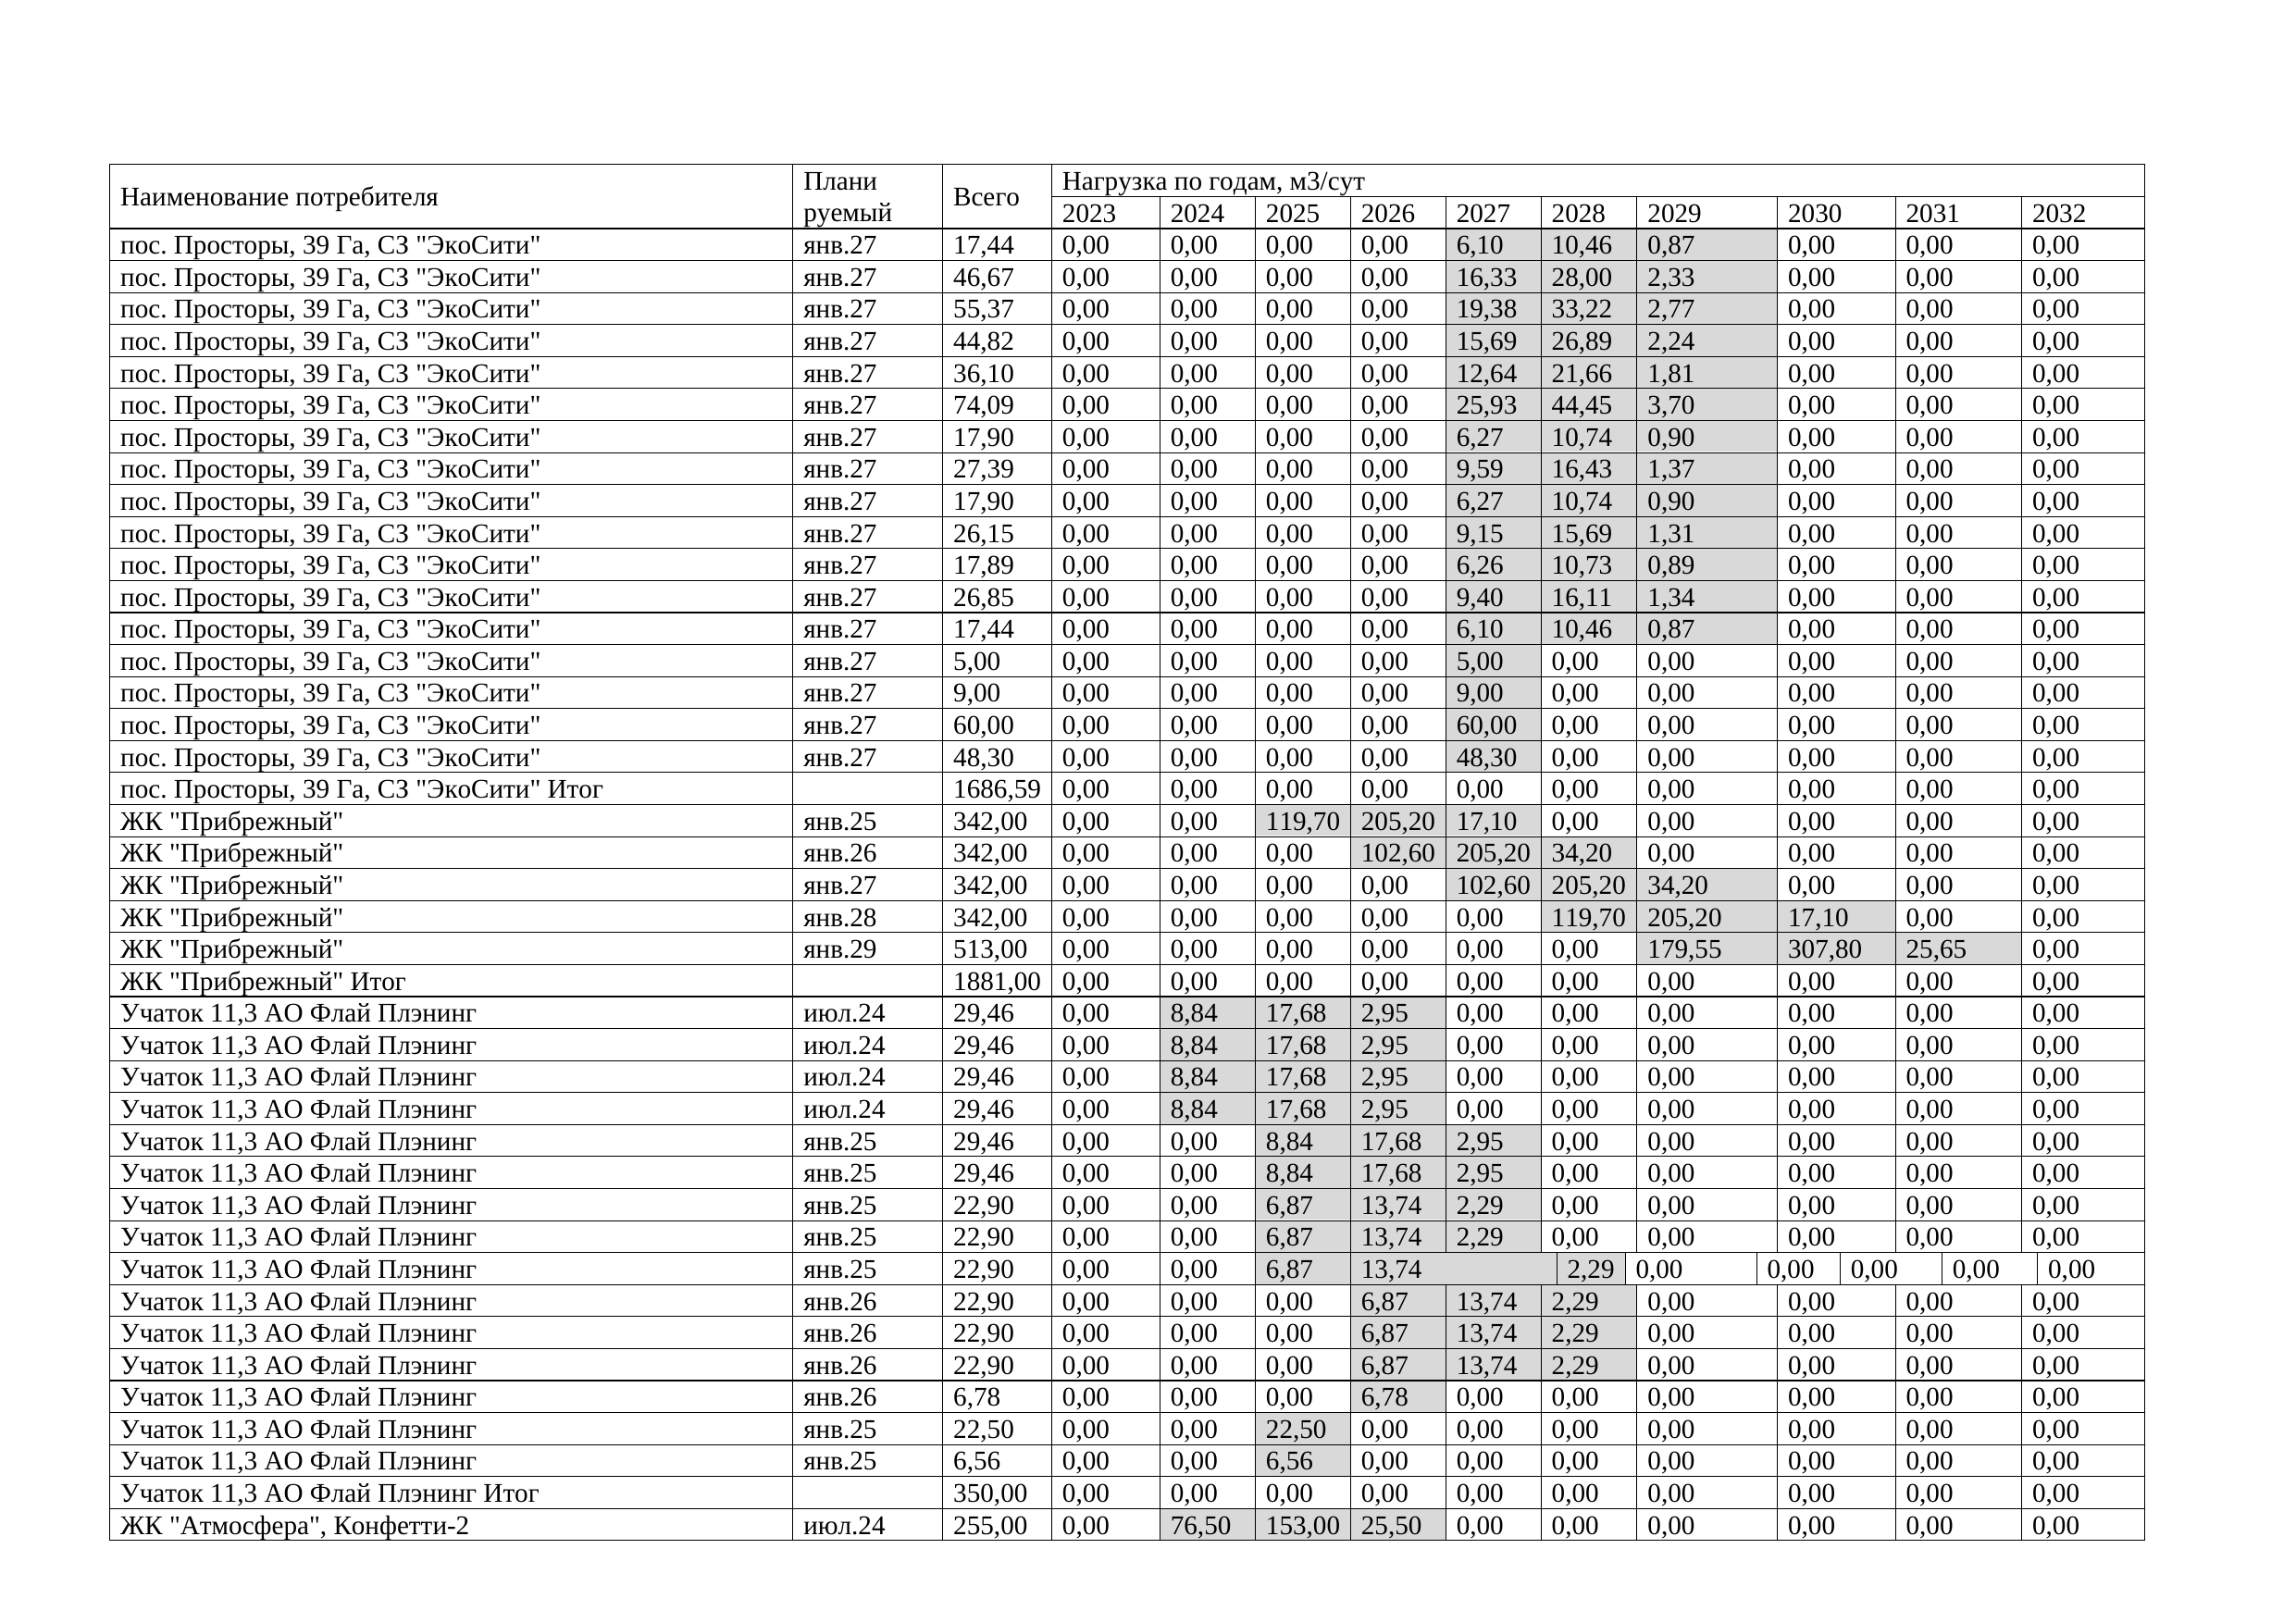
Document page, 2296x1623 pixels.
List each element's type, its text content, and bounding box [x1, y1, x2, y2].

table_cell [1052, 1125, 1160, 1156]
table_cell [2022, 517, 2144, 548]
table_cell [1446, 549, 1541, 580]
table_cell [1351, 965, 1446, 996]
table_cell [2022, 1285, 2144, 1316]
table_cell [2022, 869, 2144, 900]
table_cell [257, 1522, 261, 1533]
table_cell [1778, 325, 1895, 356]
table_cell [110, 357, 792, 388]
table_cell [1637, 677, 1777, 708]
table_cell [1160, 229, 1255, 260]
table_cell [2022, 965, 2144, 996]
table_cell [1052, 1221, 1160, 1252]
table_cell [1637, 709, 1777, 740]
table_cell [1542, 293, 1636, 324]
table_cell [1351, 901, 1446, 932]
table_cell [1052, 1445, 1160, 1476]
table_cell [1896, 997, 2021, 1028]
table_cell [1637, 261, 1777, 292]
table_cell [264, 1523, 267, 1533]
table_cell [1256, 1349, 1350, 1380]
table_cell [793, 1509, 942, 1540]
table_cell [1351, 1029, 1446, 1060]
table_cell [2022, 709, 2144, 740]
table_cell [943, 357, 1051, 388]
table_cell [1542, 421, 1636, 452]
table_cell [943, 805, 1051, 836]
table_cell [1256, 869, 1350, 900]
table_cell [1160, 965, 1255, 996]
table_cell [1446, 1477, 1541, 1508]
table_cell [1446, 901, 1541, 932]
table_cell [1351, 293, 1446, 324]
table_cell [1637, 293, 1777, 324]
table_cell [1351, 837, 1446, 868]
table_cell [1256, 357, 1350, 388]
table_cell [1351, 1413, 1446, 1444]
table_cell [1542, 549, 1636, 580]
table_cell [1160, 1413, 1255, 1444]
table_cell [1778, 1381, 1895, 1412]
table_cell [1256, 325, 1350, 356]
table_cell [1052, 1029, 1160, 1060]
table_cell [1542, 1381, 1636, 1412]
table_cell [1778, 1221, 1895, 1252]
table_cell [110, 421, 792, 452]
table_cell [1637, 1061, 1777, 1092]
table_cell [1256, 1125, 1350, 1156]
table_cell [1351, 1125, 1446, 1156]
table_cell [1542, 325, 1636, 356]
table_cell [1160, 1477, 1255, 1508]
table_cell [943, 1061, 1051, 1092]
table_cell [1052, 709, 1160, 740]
table_cell 2029 [1637, 197, 1777, 228]
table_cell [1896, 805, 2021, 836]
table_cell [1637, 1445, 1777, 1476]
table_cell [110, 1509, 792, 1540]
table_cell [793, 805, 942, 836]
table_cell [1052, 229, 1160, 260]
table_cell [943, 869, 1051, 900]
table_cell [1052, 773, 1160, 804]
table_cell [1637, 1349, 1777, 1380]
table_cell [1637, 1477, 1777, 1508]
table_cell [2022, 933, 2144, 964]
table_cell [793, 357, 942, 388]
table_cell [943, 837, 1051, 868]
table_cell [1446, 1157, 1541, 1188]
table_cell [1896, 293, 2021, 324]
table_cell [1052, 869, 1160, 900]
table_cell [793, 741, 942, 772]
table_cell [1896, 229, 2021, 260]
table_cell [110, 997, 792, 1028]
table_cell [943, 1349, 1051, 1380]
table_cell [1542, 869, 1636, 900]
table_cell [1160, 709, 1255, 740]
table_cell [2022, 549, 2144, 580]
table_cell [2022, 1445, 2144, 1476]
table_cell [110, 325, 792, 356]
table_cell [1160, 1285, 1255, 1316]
table_header Всего [943, 165, 1051, 228]
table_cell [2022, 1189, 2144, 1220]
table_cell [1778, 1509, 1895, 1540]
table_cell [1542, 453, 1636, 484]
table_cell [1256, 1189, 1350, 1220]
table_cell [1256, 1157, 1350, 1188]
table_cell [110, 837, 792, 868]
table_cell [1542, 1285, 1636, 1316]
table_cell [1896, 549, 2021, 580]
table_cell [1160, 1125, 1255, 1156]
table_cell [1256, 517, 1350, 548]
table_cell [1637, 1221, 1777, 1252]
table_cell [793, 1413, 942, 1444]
table_cell 2023 [1052, 197, 1160, 228]
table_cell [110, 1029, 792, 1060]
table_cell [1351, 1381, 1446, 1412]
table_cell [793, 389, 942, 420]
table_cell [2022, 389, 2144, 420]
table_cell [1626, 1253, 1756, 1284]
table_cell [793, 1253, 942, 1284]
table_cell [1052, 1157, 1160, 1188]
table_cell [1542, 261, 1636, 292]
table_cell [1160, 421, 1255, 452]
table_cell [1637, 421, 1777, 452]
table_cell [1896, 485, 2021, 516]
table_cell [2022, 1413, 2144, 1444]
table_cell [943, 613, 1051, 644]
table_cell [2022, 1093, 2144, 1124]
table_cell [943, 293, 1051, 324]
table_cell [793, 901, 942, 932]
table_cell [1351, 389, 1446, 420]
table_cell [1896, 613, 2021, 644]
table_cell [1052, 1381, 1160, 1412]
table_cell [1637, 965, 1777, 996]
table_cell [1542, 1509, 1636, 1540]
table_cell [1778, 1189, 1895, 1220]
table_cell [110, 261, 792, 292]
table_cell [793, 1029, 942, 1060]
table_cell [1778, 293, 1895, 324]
table_cell 2025 [1256, 197, 1350, 228]
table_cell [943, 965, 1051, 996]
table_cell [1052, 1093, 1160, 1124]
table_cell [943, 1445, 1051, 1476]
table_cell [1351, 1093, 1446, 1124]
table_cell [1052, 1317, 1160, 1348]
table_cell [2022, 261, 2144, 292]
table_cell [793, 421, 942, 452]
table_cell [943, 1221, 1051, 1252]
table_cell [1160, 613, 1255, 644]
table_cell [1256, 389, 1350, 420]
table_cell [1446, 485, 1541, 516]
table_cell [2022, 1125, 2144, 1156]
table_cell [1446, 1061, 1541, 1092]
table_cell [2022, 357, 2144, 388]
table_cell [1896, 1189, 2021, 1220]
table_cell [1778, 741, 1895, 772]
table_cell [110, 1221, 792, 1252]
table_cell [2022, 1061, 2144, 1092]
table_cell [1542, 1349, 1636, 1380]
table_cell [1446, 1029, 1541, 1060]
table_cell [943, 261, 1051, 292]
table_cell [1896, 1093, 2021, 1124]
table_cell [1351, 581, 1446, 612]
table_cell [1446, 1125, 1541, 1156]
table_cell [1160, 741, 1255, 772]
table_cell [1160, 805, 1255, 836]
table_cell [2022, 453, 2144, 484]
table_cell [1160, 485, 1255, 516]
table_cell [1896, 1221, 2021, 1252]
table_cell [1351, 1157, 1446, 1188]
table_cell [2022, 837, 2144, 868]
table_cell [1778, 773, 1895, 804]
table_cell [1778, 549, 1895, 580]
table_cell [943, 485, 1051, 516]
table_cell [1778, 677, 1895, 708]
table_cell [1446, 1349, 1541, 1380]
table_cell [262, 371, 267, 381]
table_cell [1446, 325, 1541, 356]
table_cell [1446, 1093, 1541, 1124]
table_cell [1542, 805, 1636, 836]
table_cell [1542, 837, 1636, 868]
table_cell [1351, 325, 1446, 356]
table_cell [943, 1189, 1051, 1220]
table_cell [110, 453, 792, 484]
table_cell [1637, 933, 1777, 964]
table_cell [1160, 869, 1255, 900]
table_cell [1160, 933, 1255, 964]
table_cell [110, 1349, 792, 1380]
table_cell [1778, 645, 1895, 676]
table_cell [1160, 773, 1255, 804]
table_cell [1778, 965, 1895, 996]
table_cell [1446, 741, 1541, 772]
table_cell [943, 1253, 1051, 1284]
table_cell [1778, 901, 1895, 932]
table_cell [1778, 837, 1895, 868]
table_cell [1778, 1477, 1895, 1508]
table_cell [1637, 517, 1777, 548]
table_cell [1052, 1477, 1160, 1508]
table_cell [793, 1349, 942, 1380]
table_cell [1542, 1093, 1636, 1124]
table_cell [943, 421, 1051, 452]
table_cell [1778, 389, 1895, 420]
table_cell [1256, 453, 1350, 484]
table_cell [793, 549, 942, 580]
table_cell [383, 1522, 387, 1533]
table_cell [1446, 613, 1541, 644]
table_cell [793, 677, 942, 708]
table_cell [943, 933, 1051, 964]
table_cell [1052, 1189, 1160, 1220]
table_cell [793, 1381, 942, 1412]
table_header Наименование потребителя [110, 165, 792, 228]
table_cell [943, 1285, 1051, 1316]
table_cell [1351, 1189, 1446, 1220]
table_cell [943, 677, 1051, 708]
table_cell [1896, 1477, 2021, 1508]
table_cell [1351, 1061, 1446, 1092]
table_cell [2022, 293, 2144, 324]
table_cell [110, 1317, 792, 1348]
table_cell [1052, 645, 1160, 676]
table_cell 2027 [1446, 197, 1541, 228]
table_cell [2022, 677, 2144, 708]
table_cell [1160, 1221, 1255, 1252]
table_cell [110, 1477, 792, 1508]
table_header Плани руемый срок ввода дома [793, 165, 942, 228]
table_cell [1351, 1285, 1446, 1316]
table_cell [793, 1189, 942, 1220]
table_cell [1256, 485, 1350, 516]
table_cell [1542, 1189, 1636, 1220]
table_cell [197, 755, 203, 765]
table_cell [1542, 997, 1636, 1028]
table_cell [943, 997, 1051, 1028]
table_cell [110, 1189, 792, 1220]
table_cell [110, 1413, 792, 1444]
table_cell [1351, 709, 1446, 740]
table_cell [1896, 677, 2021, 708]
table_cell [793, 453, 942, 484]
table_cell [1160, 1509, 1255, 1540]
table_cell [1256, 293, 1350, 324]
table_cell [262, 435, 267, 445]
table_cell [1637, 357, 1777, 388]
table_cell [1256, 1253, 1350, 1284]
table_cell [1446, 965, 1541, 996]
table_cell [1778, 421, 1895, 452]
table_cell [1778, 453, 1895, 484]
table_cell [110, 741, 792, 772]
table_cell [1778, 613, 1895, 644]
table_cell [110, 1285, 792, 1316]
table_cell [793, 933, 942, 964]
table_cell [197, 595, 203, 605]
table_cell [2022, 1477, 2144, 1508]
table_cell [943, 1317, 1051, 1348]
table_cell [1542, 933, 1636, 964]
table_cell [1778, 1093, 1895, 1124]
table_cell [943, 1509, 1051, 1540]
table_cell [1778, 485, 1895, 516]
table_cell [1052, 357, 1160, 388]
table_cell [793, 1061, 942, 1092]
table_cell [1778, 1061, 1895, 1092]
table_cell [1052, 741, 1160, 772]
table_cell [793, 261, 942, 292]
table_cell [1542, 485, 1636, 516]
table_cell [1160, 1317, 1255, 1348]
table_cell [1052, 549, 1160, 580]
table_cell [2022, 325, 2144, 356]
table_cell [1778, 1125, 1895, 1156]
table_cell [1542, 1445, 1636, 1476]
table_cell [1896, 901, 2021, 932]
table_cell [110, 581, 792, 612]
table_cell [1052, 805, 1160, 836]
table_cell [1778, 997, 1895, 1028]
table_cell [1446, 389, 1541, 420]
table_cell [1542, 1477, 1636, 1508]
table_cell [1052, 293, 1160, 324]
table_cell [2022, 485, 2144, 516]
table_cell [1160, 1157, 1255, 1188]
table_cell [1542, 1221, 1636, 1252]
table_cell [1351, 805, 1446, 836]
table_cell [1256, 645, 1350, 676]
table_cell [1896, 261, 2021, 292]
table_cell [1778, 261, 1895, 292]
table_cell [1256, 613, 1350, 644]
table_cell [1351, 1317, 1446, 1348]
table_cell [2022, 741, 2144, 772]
table_header Нагрузка по годам, м3/сут [1052, 165, 2144, 196]
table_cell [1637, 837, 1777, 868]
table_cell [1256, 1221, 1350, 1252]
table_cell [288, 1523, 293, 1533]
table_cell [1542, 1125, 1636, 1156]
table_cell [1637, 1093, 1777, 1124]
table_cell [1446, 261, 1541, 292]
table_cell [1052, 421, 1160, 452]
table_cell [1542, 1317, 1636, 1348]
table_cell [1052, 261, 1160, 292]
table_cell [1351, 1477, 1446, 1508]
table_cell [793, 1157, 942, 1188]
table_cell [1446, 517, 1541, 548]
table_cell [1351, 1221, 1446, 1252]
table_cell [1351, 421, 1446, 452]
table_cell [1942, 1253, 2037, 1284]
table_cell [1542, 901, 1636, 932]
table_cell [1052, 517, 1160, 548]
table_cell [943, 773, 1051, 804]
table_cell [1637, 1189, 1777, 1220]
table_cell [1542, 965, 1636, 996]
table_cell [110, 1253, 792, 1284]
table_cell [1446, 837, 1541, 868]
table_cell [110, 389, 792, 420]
table_cell 2024 [1160, 197, 1255, 228]
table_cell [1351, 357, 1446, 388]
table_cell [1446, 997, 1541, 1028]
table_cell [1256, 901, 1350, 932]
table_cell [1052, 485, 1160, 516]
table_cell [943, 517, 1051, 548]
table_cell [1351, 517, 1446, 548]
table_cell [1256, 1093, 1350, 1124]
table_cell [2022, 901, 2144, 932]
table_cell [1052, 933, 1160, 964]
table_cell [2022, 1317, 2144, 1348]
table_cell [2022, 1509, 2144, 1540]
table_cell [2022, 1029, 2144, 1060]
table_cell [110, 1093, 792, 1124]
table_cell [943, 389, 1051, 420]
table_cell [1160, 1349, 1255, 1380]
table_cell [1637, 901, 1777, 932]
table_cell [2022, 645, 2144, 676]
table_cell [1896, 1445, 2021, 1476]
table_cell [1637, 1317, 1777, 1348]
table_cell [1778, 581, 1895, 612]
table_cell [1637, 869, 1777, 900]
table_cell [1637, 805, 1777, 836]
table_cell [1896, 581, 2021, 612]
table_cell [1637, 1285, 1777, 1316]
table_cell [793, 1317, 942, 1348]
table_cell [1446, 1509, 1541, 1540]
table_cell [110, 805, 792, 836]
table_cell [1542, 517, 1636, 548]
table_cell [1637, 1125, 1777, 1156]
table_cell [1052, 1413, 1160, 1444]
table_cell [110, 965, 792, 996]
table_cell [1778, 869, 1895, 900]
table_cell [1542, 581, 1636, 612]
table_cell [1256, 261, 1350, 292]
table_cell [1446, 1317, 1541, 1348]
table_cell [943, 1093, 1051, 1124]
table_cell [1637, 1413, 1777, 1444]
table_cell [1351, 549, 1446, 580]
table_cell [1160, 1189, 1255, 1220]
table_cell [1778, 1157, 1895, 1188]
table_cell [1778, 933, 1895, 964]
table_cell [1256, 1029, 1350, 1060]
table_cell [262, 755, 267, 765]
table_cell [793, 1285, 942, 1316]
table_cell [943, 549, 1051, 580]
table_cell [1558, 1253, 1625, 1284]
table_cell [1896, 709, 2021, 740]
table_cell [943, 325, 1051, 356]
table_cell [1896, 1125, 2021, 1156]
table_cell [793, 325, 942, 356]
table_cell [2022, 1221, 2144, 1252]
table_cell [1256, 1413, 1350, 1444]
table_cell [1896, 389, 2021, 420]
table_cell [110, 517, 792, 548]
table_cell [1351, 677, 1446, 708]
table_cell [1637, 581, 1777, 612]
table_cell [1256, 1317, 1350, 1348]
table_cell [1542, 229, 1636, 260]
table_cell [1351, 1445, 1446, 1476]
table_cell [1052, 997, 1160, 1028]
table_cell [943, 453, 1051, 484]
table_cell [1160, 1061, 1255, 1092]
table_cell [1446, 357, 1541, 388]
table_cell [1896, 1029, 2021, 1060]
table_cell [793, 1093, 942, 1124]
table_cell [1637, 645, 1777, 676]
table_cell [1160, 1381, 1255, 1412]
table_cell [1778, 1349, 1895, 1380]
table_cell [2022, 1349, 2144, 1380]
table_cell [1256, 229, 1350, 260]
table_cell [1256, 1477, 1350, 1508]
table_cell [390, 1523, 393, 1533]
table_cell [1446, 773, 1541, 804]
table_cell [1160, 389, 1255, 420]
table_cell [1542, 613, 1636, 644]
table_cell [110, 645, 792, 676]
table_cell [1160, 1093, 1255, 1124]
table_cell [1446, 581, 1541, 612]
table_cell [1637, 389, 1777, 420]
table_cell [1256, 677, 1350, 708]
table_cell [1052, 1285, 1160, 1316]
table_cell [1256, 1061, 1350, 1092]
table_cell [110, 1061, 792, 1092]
table_cell 2030 [1778, 197, 1895, 228]
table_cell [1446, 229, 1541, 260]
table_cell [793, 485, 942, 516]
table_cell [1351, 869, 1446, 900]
table_cell 2031 [1896, 197, 2021, 228]
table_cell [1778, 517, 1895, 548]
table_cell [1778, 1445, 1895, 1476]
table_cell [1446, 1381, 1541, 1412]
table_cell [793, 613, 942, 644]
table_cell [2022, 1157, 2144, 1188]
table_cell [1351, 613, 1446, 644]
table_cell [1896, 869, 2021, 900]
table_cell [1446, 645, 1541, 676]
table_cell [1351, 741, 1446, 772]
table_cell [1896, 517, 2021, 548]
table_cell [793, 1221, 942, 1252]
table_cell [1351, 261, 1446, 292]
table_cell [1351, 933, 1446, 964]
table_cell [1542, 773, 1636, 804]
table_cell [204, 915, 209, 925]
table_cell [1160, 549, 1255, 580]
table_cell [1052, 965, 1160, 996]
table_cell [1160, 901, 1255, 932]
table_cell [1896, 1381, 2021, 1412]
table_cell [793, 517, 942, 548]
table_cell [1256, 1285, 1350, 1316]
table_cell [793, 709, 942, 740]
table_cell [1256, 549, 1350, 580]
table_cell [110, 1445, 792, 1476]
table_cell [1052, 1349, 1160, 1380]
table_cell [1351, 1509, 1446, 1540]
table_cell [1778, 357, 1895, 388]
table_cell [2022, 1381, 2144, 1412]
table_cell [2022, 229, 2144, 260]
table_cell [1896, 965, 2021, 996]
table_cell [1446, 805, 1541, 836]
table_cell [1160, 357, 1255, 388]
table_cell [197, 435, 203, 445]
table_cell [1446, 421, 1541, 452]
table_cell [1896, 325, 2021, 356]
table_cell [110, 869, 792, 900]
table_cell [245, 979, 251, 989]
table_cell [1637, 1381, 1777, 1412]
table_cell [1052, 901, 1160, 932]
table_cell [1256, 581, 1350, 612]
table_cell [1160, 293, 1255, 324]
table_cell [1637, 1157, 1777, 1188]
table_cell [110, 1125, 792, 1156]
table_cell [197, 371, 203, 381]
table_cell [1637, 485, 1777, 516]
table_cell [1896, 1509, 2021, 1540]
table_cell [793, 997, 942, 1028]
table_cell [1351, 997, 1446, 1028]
table_cell 2032 [2022, 197, 2144, 228]
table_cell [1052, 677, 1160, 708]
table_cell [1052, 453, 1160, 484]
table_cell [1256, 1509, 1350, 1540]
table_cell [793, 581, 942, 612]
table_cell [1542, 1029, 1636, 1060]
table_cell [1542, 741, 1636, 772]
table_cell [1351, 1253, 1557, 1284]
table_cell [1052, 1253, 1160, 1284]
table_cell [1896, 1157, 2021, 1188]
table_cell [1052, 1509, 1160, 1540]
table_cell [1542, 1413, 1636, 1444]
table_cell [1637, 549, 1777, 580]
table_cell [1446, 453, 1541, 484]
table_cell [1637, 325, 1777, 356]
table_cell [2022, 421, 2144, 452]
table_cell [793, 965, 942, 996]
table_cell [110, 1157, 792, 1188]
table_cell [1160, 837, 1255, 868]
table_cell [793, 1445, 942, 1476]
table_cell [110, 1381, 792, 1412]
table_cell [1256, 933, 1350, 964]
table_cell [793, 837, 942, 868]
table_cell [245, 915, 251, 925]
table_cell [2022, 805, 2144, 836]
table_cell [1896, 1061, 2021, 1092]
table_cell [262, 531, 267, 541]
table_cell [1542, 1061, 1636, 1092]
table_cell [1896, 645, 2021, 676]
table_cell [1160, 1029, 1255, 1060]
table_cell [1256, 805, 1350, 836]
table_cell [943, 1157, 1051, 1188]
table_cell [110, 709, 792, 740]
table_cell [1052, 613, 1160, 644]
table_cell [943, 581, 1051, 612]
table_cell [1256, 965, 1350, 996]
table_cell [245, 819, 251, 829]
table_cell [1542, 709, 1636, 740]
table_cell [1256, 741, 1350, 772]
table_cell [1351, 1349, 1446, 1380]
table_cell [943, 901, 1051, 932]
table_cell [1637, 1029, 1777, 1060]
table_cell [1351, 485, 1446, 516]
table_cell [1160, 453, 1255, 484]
table_cell 2028 [1542, 197, 1636, 228]
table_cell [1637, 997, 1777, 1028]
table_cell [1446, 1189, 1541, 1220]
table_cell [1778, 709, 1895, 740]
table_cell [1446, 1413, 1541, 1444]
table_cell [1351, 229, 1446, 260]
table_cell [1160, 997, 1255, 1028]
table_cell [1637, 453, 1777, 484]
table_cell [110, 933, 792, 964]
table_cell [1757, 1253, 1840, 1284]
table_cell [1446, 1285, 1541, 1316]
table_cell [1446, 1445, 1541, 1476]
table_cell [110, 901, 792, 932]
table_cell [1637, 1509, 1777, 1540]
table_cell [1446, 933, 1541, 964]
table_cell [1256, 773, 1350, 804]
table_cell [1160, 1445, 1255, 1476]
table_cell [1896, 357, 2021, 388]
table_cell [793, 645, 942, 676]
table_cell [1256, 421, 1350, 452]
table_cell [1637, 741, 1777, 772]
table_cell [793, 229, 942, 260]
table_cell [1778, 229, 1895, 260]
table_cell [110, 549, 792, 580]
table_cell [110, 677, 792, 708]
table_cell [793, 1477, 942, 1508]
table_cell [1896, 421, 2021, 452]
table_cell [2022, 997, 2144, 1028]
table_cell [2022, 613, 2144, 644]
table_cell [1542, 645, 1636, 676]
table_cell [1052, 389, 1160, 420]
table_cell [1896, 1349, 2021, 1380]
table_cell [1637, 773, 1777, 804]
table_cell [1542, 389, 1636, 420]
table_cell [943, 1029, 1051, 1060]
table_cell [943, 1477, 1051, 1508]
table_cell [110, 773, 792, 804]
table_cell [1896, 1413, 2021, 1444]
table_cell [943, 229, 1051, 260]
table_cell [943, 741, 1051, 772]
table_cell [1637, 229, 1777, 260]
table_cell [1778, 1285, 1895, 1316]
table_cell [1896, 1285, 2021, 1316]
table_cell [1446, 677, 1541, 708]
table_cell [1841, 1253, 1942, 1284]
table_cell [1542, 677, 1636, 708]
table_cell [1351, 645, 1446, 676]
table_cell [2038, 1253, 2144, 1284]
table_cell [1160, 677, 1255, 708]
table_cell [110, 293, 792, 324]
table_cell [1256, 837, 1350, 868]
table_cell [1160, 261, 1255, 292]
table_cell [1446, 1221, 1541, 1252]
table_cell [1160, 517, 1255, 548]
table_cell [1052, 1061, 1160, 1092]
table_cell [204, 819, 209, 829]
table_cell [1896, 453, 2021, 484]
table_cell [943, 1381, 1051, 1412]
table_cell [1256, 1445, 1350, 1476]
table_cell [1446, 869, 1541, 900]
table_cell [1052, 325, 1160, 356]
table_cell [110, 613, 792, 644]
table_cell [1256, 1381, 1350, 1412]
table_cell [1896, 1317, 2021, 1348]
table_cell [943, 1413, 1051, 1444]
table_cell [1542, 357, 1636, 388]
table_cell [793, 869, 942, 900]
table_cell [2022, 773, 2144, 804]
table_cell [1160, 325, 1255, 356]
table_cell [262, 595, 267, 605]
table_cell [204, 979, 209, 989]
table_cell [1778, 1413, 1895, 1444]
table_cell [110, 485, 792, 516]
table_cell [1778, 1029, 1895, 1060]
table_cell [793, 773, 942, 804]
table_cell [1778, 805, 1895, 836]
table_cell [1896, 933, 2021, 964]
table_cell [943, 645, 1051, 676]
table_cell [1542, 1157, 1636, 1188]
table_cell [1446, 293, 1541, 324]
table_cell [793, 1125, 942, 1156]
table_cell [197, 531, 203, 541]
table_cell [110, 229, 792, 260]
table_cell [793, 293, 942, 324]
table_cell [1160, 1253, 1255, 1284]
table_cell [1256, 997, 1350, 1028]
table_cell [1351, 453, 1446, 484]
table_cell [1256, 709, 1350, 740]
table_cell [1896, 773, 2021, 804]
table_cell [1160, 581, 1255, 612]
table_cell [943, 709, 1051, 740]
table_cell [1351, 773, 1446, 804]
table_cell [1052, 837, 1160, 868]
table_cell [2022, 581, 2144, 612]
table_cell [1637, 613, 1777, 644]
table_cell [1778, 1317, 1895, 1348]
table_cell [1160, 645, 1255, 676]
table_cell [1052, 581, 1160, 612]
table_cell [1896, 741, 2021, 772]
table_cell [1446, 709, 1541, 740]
table_cell 2026 [1351, 197, 1446, 228]
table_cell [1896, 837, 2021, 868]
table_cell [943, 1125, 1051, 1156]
